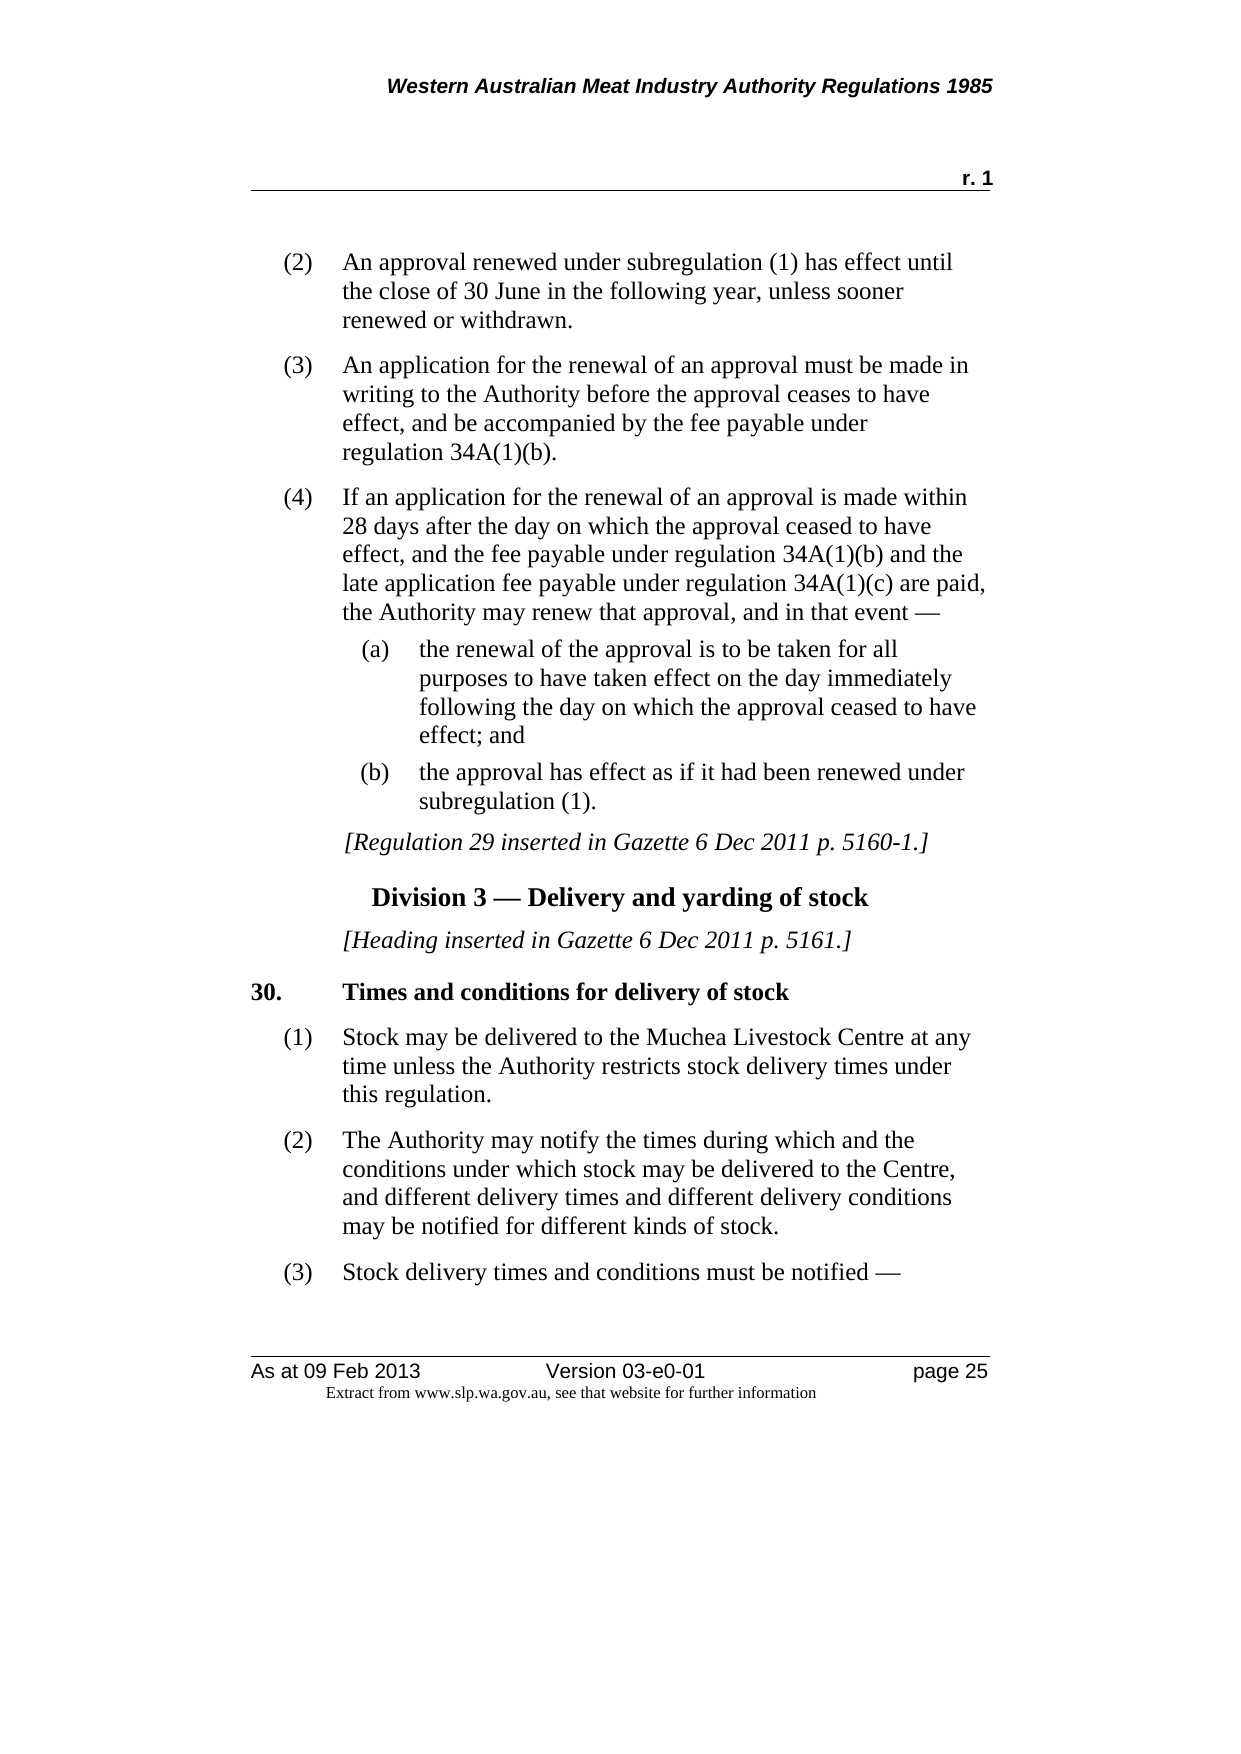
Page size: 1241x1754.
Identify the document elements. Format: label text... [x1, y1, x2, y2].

text (2) The Authority may notify the times during which and the conditions under which stock may be delivered to the Centre, and different delivery times and different delivery conditions may be notified for different kinds of stock. [251, 1125, 990, 1240]
subtitle Division 3 — Delivery and yarding of stock [251, 881, 990, 912]
text [Regulation 29 inserted in Gazette 6 Dec 2011 p. 5160-1.] [251, 827, 990, 856]
text (4) If an application for the renewal of an approval is made within 28 days after the day on which the approval ceased to have effect, and the fee payable under regulation 34A(1)(b) and the late application fee payable under regulation 34A(1)(c) are paid, the Authority may renew that approval, and in that event — [251, 482, 990, 626]
text (b) the approval has effect as if it had been renewed under subregulation (1). [251, 757, 990, 815]
text (3) Stock delivery times and conditions must be notified — [251, 1257, 990, 1285]
text (3) An application for the renewal of an approval must be made in writing to the Authority before the approval ceases to have effect, and be accompanied by the fee payable under regulation 34A(1)(b). [251, 350, 990, 465]
subtitle [Heading inserted in Gazette 6 Dec 2011 p. 5161.] [251, 925, 990, 954]
subtitle 30. Times and conditions for delivery of stock [251, 977, 990, 1005]
text (1) Stock may be delivered to the Muchea Livestock Centre at any time unless the Authority restricts stock delivery times under this regulation. [251, 1022, 990, 1108]
text (2) An approval renewed under subregulation (1) has effect until the close of 30 June in the following year, unless sooner renewed or withdrawn. [251, 247, 990, 334]
text (a) the renewal of the approval is to be taken for all purposes to have taken effect on the day immediately following the day on which the approval ceased to have effect; and [251, 634, 990, 749]
